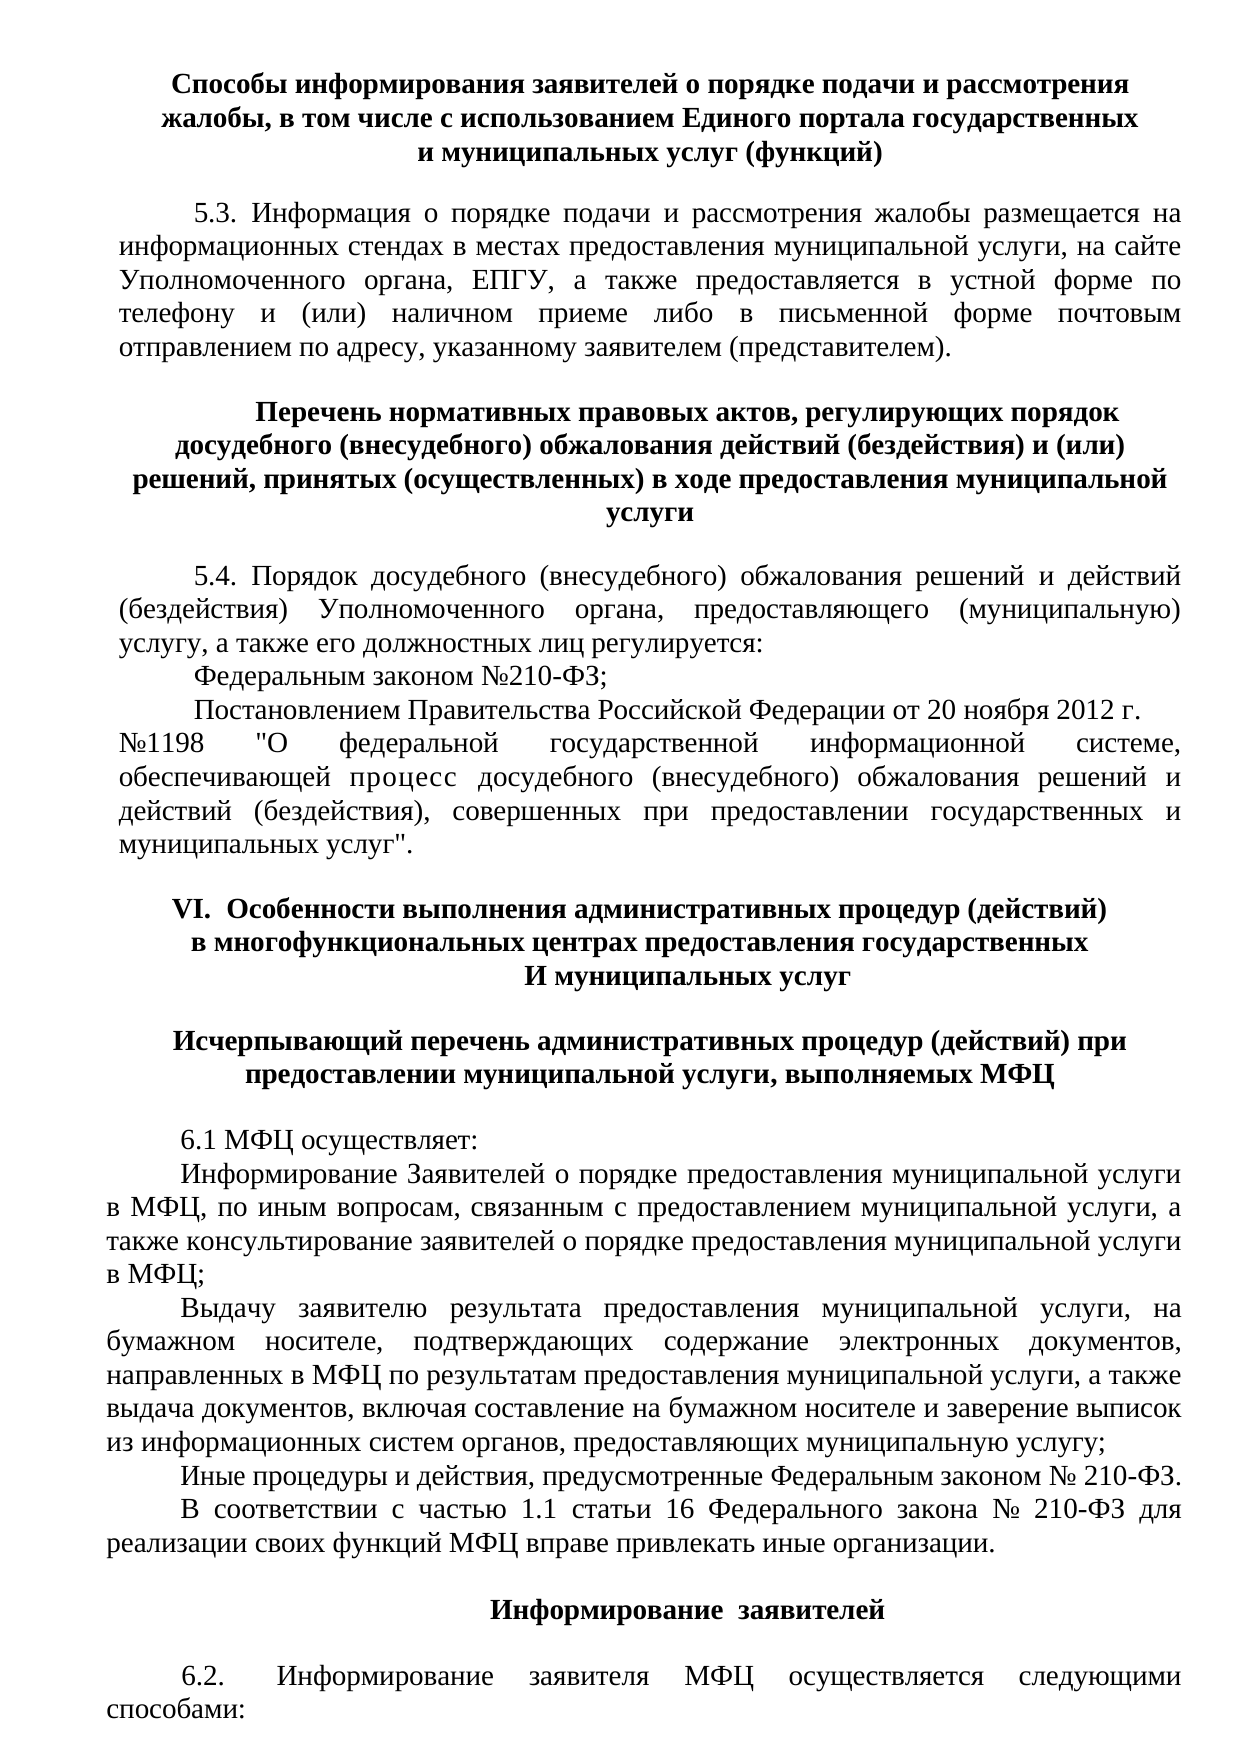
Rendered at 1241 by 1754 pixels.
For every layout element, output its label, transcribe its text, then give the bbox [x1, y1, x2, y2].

text И муниципальных услуг [217, 958, 1083, 992]
subtitle Способы информирования заявителей о порядке подачи и рассмотрения жалобы, в том числе с использованием Единого портала государственных и муниципальных услуг (функций) [150, 67, 1149, 167]
text Выдачу заявителю результата предоставления муниципальной услуги, на бумажном носителе, подтверждающих содержание электронных документов, направленных в МФЦ по результатам предоставления муниципальной услуги, а также выдача документов, включая составление на бумажном носителе и заверение выписок из информационных систем органов, предоставляющих муниципальную услугу; [106, 1290, 1182, 1458]
text Исчерпывающий перечень административных процедур (действий) при предоставлении муниципальной услуги, выполняемых МФЦ [152, 1023, 1148, 1090]
list Порядок досудебного (внесудебного) обжалования решений и действий (бездействия) Уполномоченного органа, предоставляющего (муниципальную) услугу, а также его должностных лиц регулируется: [118, 558, 1181, 658]
text Постановлением Правительства Российской Федерации от 20 ноября 2012 г. [193, 692, 1182, 726]
text Информирование Заявителей о порядке предоставления муниципальной услуги в МФЦ, по иным вопросам, связанным с предоставлением муниципальной услуги, а также консультирование заявителей о порядке предоставления муниципальной услуги в МФЦ; [106, 1156, 1181, 1290]
subtitle Перечень нормативных правовых актов, регулирующих порядок досудебного (внесудебного) обжалования действий (бездействия) и (или) решений, принятых (осуществленных) в ходе предоставления муниципальной услуги [126, 394, 1174, 528]
text В соответствии с частью 1.1 статьи 16 Федерального закона № 210-ФЗ для реализации своих функций МФЦ вправе привлекать иные организации. [106, 1491, 1182, 1558]
subtitle Информирование заявителей [217, 1592, 1083, 1625]
subtitle Особенности выполнения административных процедур (действий) в многофункциональных центрах предоставления государственных [172, 891, 1128, 958]
list Информация о порядке подачи и рассмотрения жалобы размещается на информационных стендах в местах предоставления муниципальной услуги, на сайте Уполномоченного органа, ЕПГУ, а также предоставляется в устной форме по телефону и (или) наличном приеме либо в письменной форме почтовым отправлением по адресу, указанному заявителем (представителем). [118, 195, 1181, 363]
text №1198 "О федеральной государственной информационной системе, обеспечивающей процесс досудебного (внесудебного) обжалования решений и действий (бездействия), совершенных при предоставлении государственных и муниципальных услуг". [118, 726, 1181, 860]
list Информирование заявителя МФЦ осуществляется следующими способами: [106, 1658, 1182, 1725]
text Федеральным законом №210-ФЗ; [193, 658, 1182, 692]
text Иные процедуры и действия, предусмотренные Федеральным законом № 210-ФЗ. [106, 1458, 1182, 1491]
text 6.1 МФЦ осуществляет: [106, 1122, 1182, 1156]
